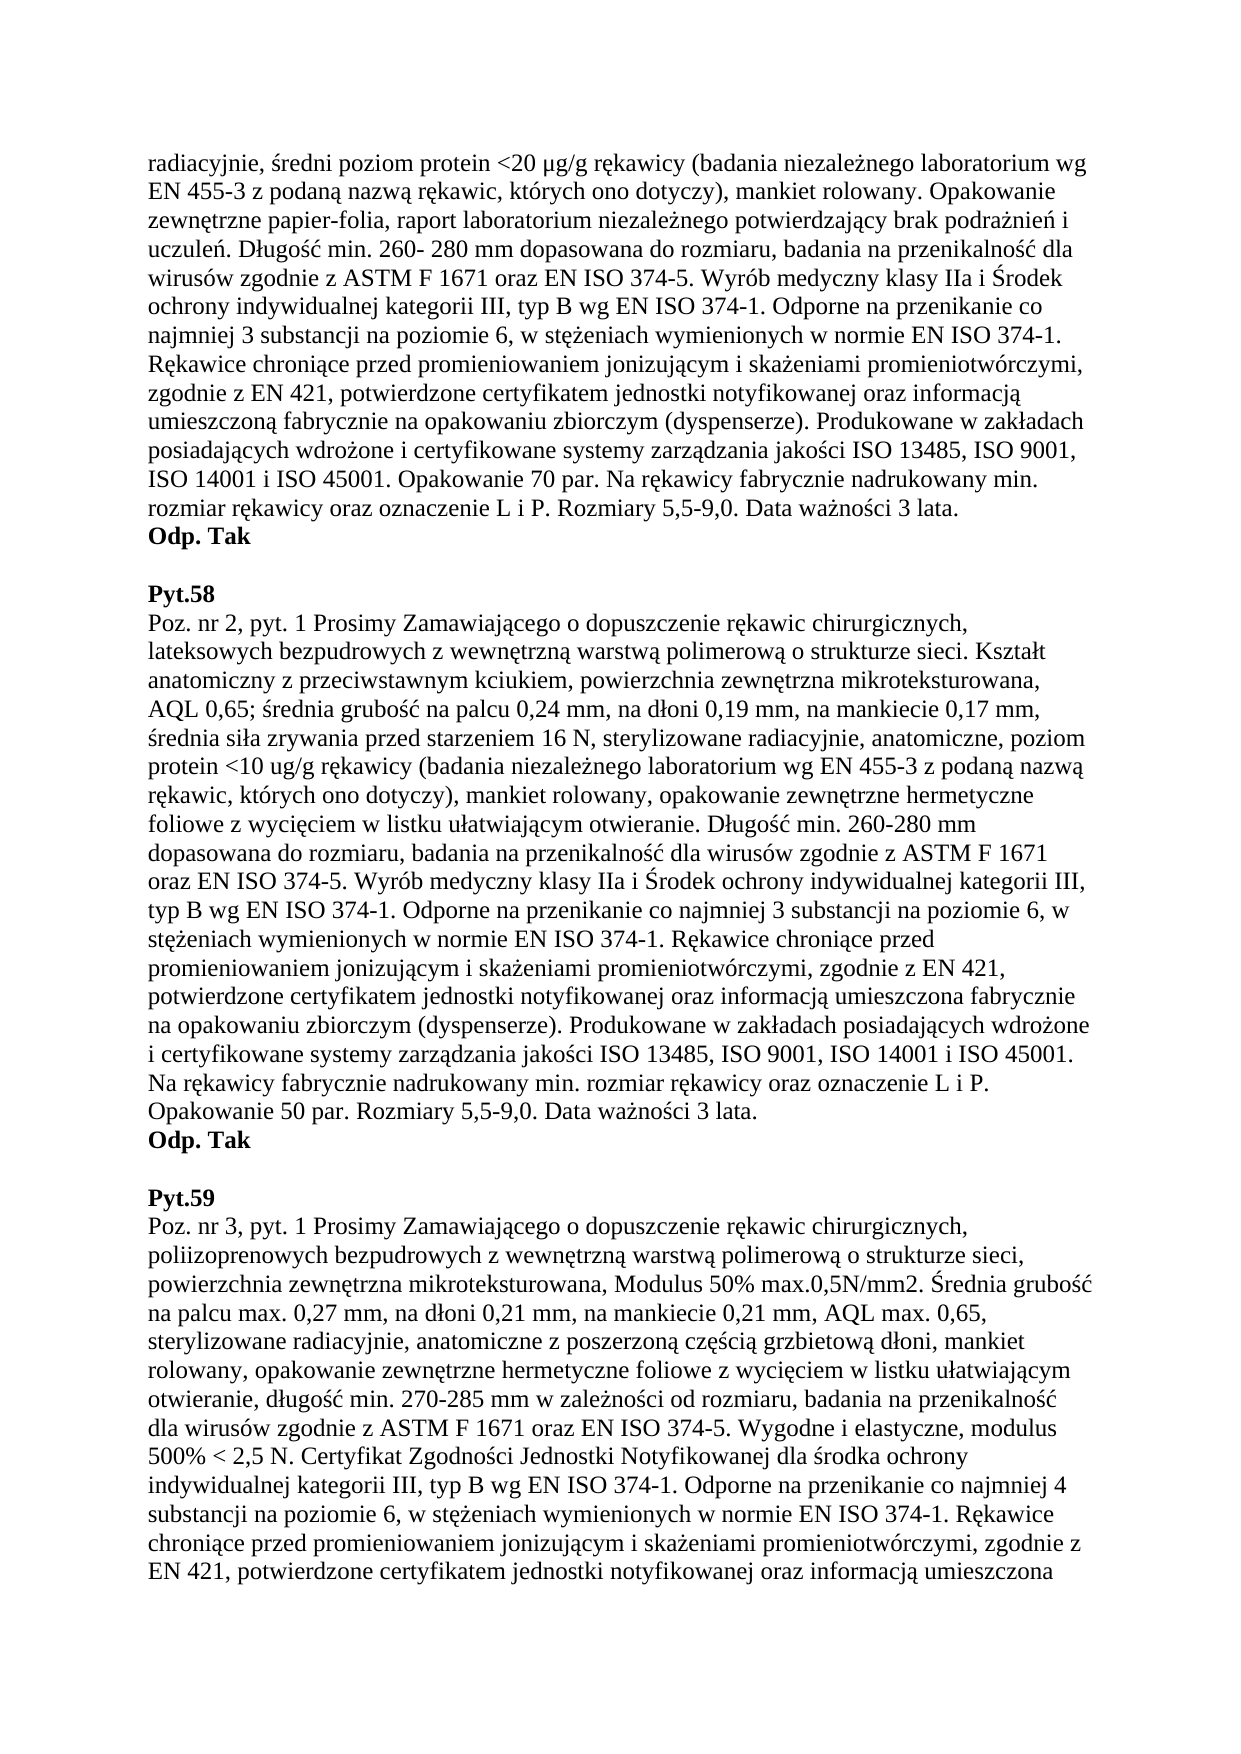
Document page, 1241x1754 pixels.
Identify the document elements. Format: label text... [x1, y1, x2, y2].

text Odp. Tak [148, 521, 1093, 550]
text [148, 1211, 1093, 1585]
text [148, 148, 1093, 521]
text Pyt.58 [148, 579, 1093, 608]
text Pyt.59 [148, 1183, 1093, 1211]
text Odp. Tak [148, 1125, 1093, 1154]
text Poz. nr 2, pyt. 1 Prosimy Zamawiającego o dopuszczenie rękawic chirurgicznych, lateksowych bezpudrowych z wewnętrzną warstwą polimerową o strukturze sieci. Kształt anatomiczny z przeciwstawnym kciukiem, powierzchnia zewnętrzna mikroteksturowana, AQL 0,65; średnia grubość na palcu 0,24 mm, na dłoni 0,19 mm, na mankiecie 0,17 mm, średnia siła zrywania przed starzeniem 16 N, sterylizowane radiacyjnie, anatomiczne, poziom protein <10 ug/g rękawicy (badania niezależnego laboratorium wg EN 455-3 z podaną nazwą rękawic, których ono dotyczy), mankiet rolowany, opakowanie zewnętrzne hermetyczne foliowe z wycięciem w listku ułatwiającym otwieranie. Długość min. 260-280 mm dopasowana do rozmiaru, badania na przenikalność dla wirusów zgodnie z ASTM F 1671 oraz EN ISO 374-5. Wyrób medyczny klasy IIa i Środek ochrony indywidualnej kategorii III, typ B wg EN ISO 374-1. Odporne na przenikanie co najmniej 3 substancji na poziomie 6, w stężeniach wymienionych w normie EN ISO 374-1. Rękawice chroniące przed promieniowaniem jonizującym i skażeniami promieniotwórczymi, zgodnie z EN 421, potwierdzone certyfikatem jednostki notyfikowanej oraz informacją umieszczona fabrycznie na opakowaniu zbiorczym (dyspenserze). Produkowane w zakładach posiadających wdrożone i certyfikowane systemy zarządzania jakości ISO 13485, ISO 9001, ISO 14001 i ISO 45001. Na rękawicy fabrycznie nadrukowany min. rozmiar rękawicy oraz oznaczenie L i P. Opakowanie 50 par. Rozmiary 5,5-9,0. Data ważności 3 lata. [148, 608, 1093, 1125]
